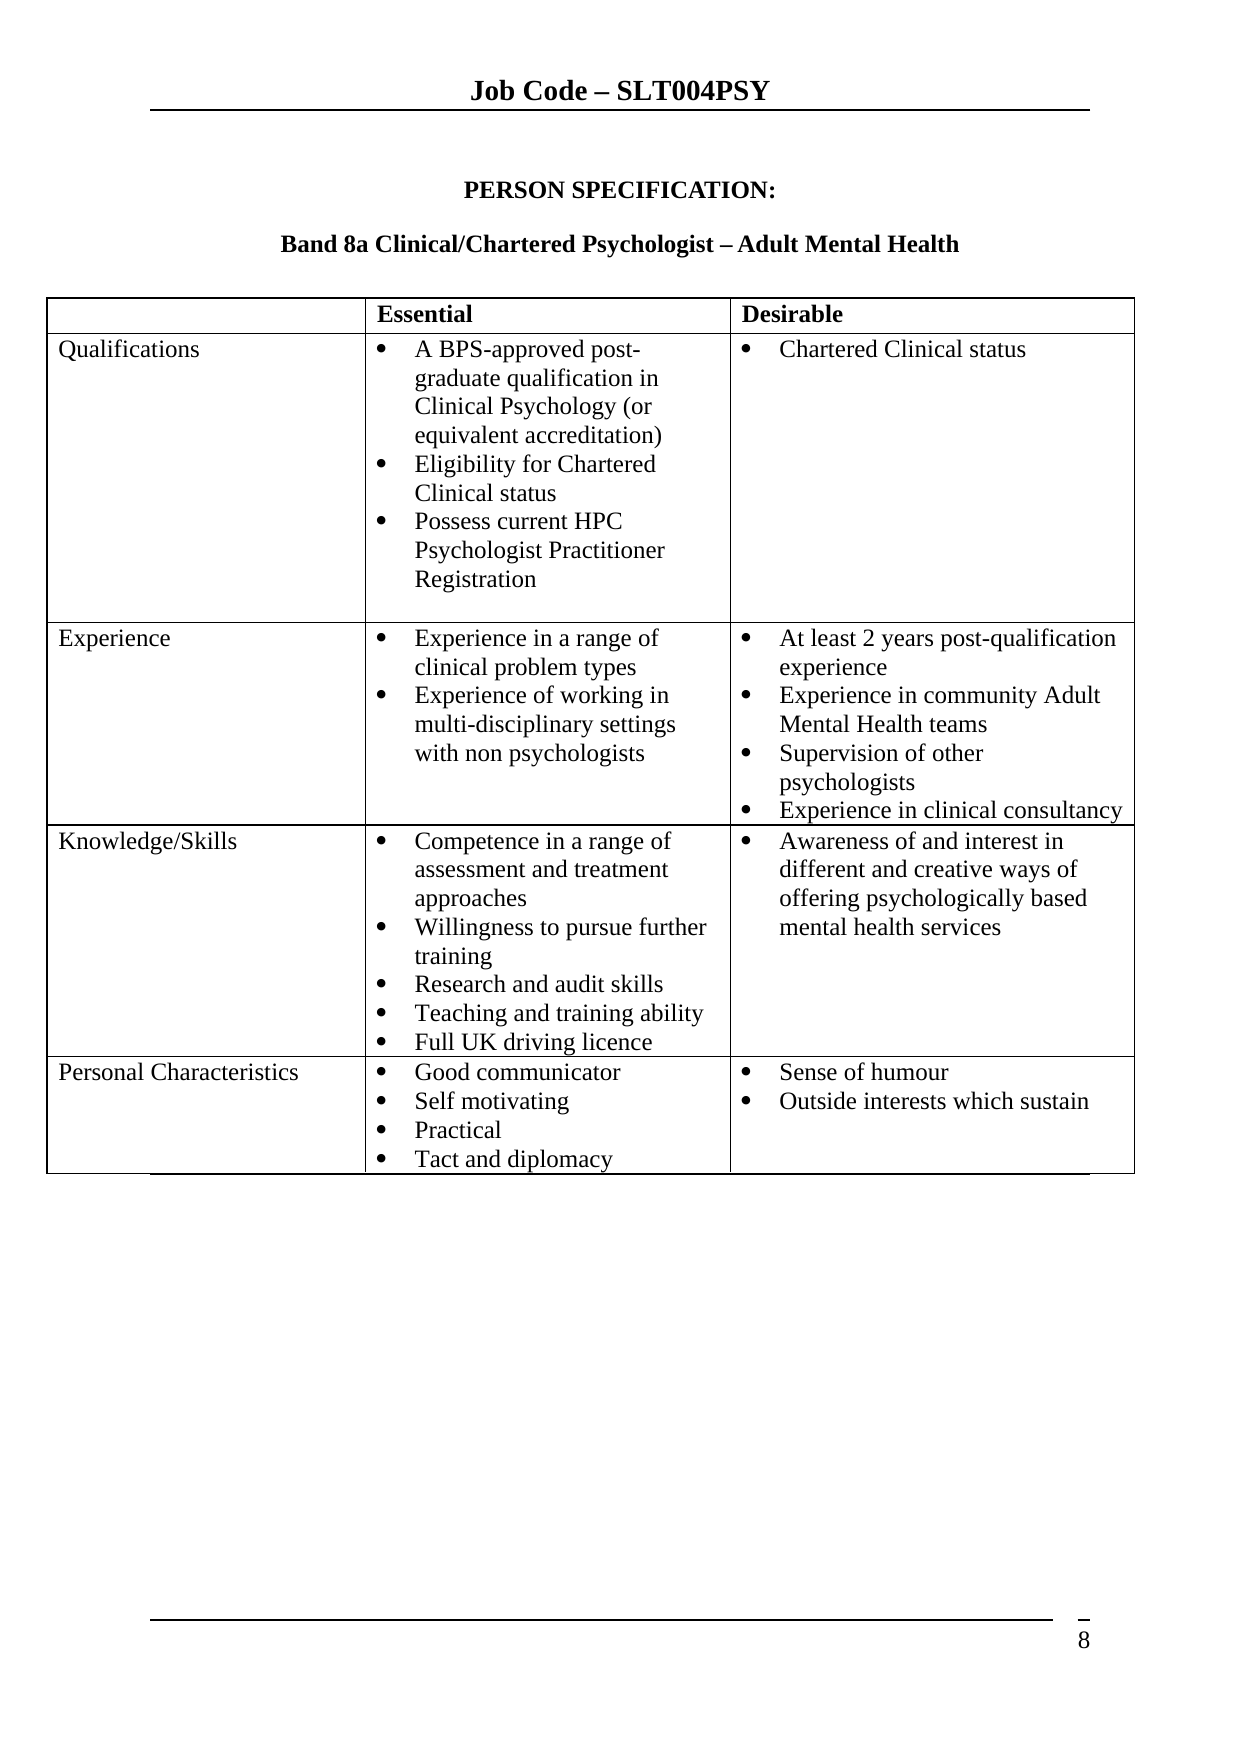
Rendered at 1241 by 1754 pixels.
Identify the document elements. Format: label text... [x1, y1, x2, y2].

table_header [48, 299, 365, 332]
table_cell Qualifications [48, 334, 365, 621]
table_cell A BPS-approved post-graduate qualification in Clinical Psychology (or equivalent accreditation) Eligibility for Chartered Clinical status Possess current HPC Psychologist Practitioner Registration [366, 334, 730, 621]
table_cell Experience [48, 623, 365, 824]
table_cell Competence in a range of assessment and treatment approaches Willingness to pursue further training Research and audit skills Teaching and training ability Full driving licence [366, 826, 730, 1056]
table_cell Chartered Clinical status [731, 334, 1134, 621]
table_cell Personal Characteristics [48, 1057, 365, 1172]
table_cell Knowledge/Skills [48, 826, 365, 1056]
table_cell Good communicator Self motivating Practical Tact and diplomacy [366, 1057, 730, 1172]
table_header Desirable [731, 299, 1134, 332]
table_cell Awareness of and interest in different and creative ways of offering psychologically based mental health services [731, 826, 1134, 1056]
table_cell Sense of humour Outside interests which sustain [731, 1057, 1134, 1172]
table_cell At least 2 years post-qualification experience Experience in community Adult Mental Health teams Supervision of other psychologists Experience in clinical consultancy [731, 623, 1134, 824]
table_cell Experience in a range of clinical problem types Experience of working in multi-disciplinary settings with non psychologists [366, 623, 730, 824]
table_header Essential [366, 299, 730, 332]
subtitle Band 8a Clinical/Chartered Psychologist – Adult Mental Health [150, 229, 1090, 257]
subtitle PERSON SPECIFICATION: [150, 175, 1090, 204]
